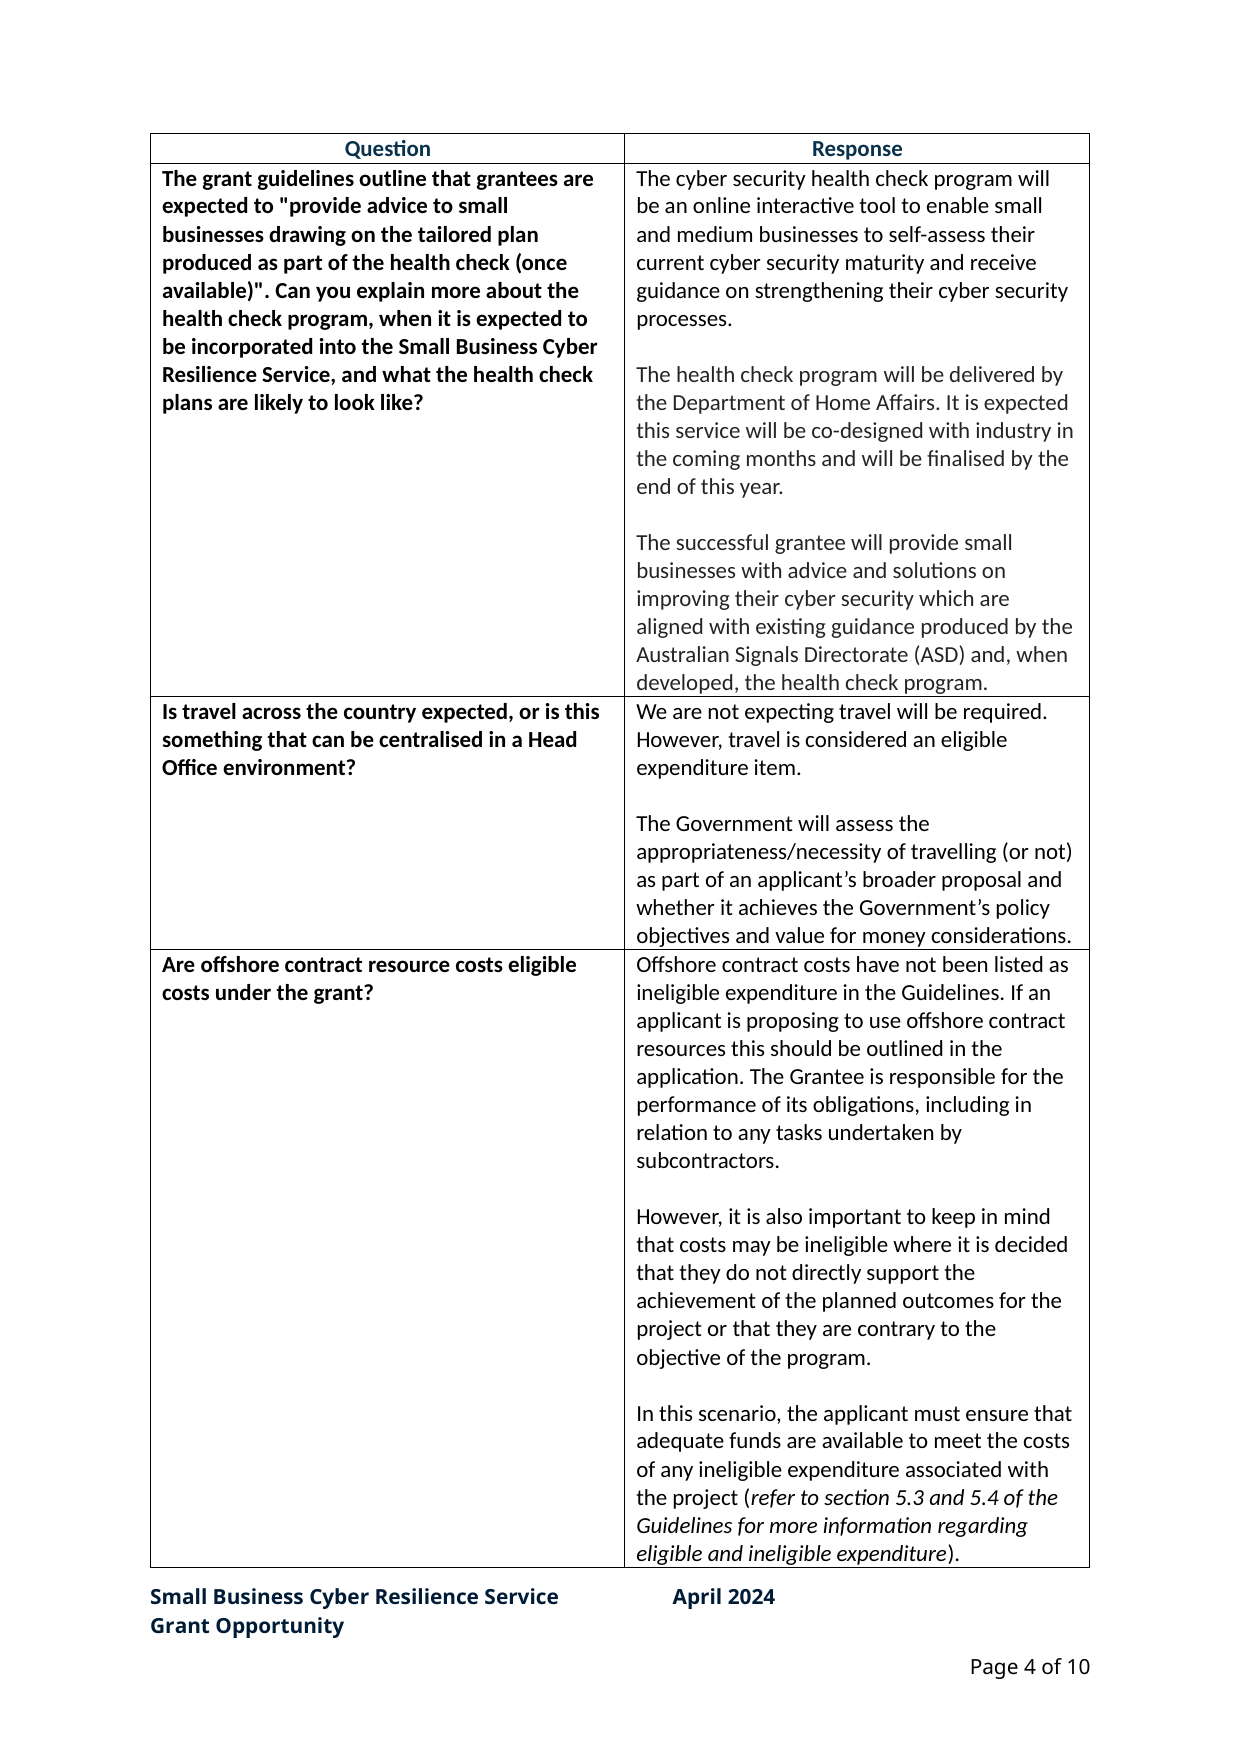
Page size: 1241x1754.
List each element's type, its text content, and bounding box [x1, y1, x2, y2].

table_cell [625, 950, 1089, 1567]
table_header Question [151, 134, 624, 163]
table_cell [151, 950, 624, 1567]
table_header Response [625, 134, 1089, 163]
table_cell We are not expecting travel will be required. However, travel is considered an eligible expenditure item. The Government will assess the appropriateness/necessity of travelling (or not) as part of an applicant’s broader proposal and whether it achieves the Government’s policy objectives and value for money considerations. [625, 697, 1089, 949]
table_cell Is travel across the country expected, or is this something that can be centralised in a Head Office environment? [151, 697, 624, 949]
table_cell The grant guidelines outline that grantees are expected to "provide advice to small businesses drawing on the tailored plan produced as part of the health check (once available)". Can you explain more about the health check program, when it is expected to be incorporated into the Small Business Cyber Resilience Service, and what the health check plans are likely to look like? [151, 164, 624, 696]
table_cell The cyber security health check program will be an online interactive tool to enable small and medium businesses to self-assess their current cyber security maturity and receive guidance on strengthening their cyber security processes. The health check program will be delivered by the Department of Home Affairs. It is expected this service will be co-designed with industry in the coming months and will be finalised by the end of this year. The successful grantee will provide small businesses with advice and solutions on improving their cyber security which are aligned with existing guidance produced by the Australian Signals Directorate (ASD) and, when developed, the health check program. [625, 164, 1089, 696]
